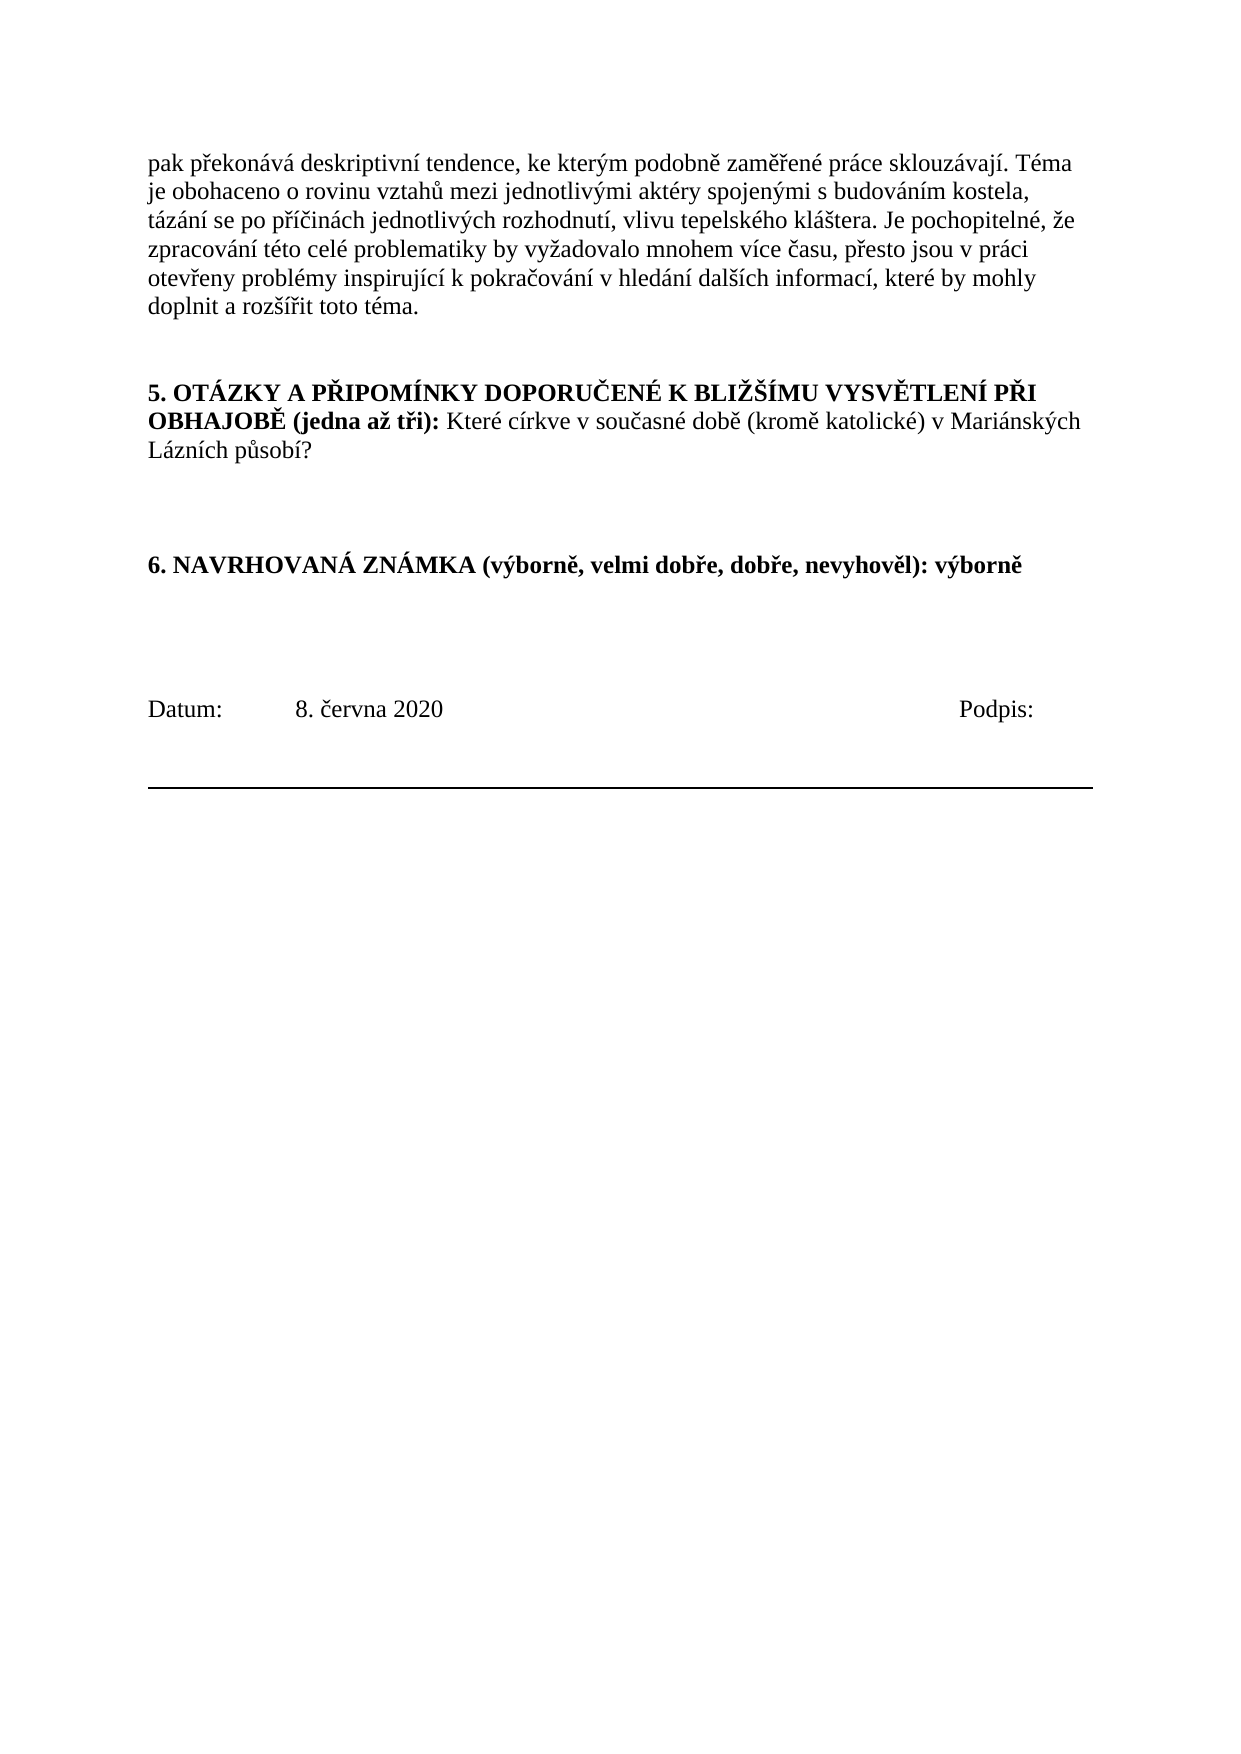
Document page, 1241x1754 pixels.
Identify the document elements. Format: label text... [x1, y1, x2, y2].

text Datum: 8. června 2020 Podpis: [148, 694, 1093, 787]
text 5. OTÁZKY A PŘIPOMÍNKY DOPORUČENÉ K BLIŽŠÍMU VYSVĚTLENÍ PŘI OBHAJOBĚ (jedna až tři): Které církve v současné době (kromě katolické) v Mariánských Lázních působí? [148, 378, 1093, 464]
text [148, 148, 1093, 320]
text 6. NAVRHOVANÁ ZNÁMKA (výborně, velmi dobře, dobře, nevyhověl): výborně [148, 550, 1093, 579]
